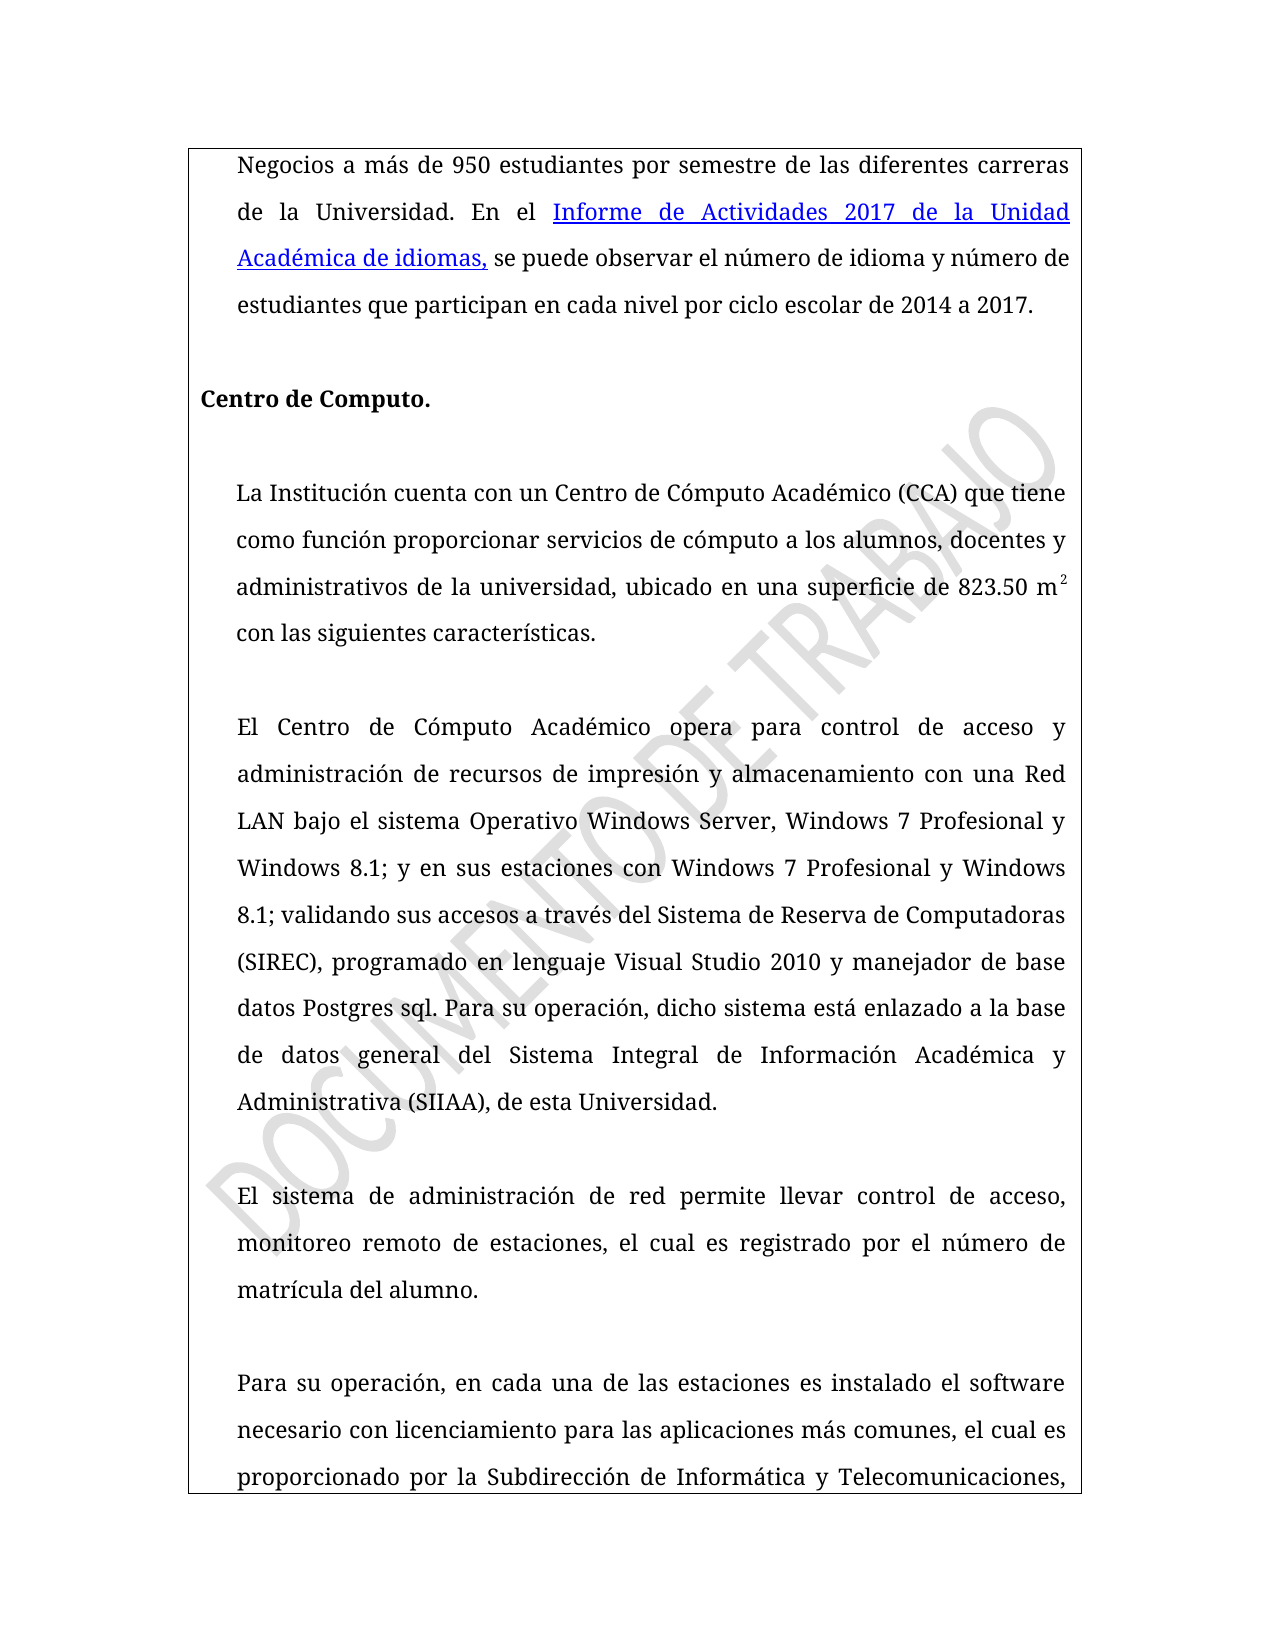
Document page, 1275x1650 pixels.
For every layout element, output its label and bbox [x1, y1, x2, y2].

table_cell [189, 149, 1081, 1492]
